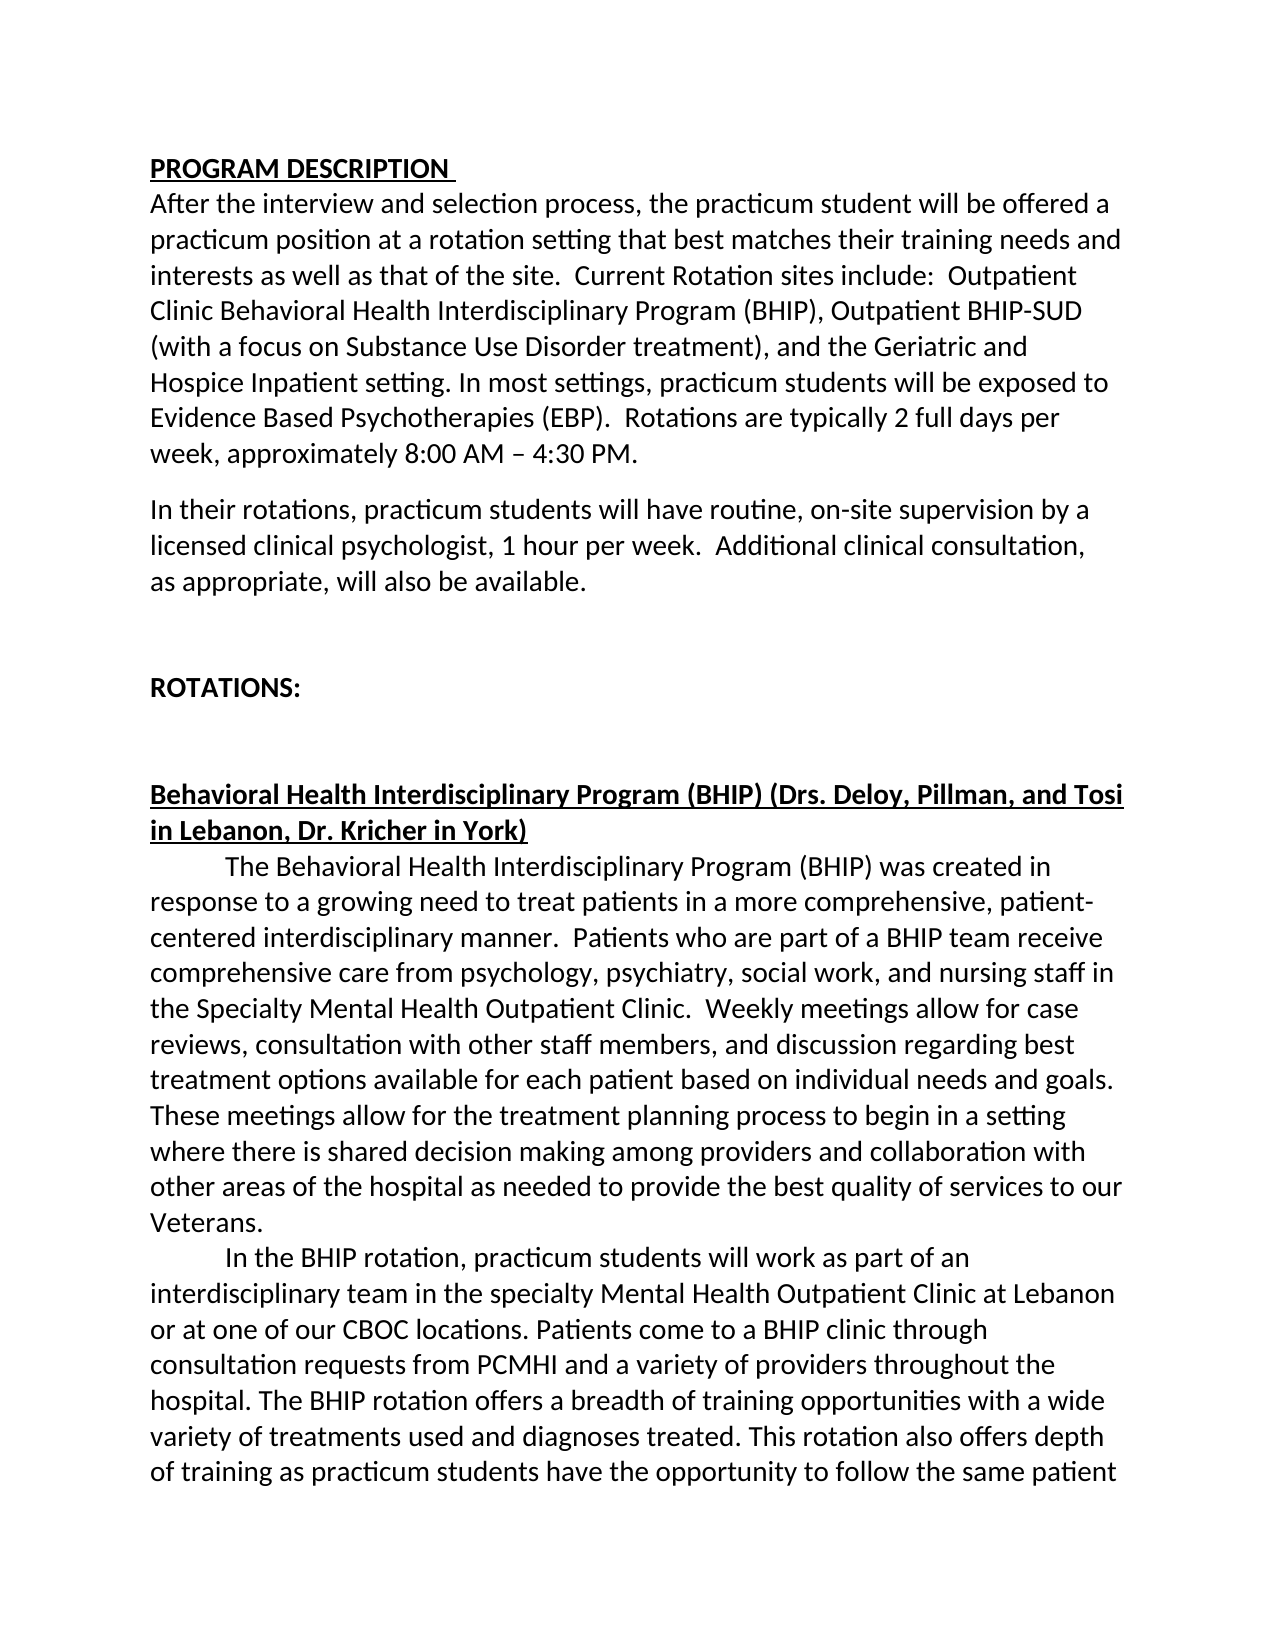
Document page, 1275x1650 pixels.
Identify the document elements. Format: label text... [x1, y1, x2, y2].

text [150, 1239, 1125, 1489]
text ROTATIONS: [150, 669, 1125, 705]
text In their rotations, practicum students will have routine, on-site supervision by a licensed clinical psychologist, 1 hour per week. Additional clinical consultation, as appropriate, will also be available. [150, 491, 1110, 598]
text The Behavioral Health Interdisciplinary Program (BHIP) was created in response to a growing need to treat patients in a more comprehensive, patient-centered interdisciplinary manner. Patients who are part of a BHIP team receive comprehensive care from psychology, psychiatry, social work, and nursing staff in the Specialty Mental Health Outpatient Clinic. Weekly meetings allow for case reviews, consultation with other staff members, and discussion regarding best treatment options available for each patient based on individual needs and goals. These meetings allow for the treatment planning process to begin in a setting where there is shared decision making among providers and collaboration with other areas of the hospital as needed to provide the best quality of services to our Veterans. [150, 848, 1125, 1239]
text PROGRAM DESCRIPTION [150, 150, 1125, 186]
text After the interview and selection process, the practicum student will be offered a practicum position at a rotation setting that best matches their training needs and interests as well as that of the site. Current Rotation sites include: Outpatient Clinic Behavioral Health Interdisciplinary Program (BHIP), Outpatient BHIP-SUD (with a focus on Substance Use Disorder treatment), and the Geriatric and Hospice Inpatient setting. In most settings, practicum students will be exposed to Evidence Based Psychotherapies (EBP). Rotations are typically 2 full days per week, approximately 8:00 AM – 4:30 PM. [150, 186, 1125, 471]
text Behavioral Health Interdisciplinary Program (BHIP) (Drs. Deloy, Pillman, and Tosi in Lebanon, Dr. Kricher in York) [150, 776, 1125, 848]
